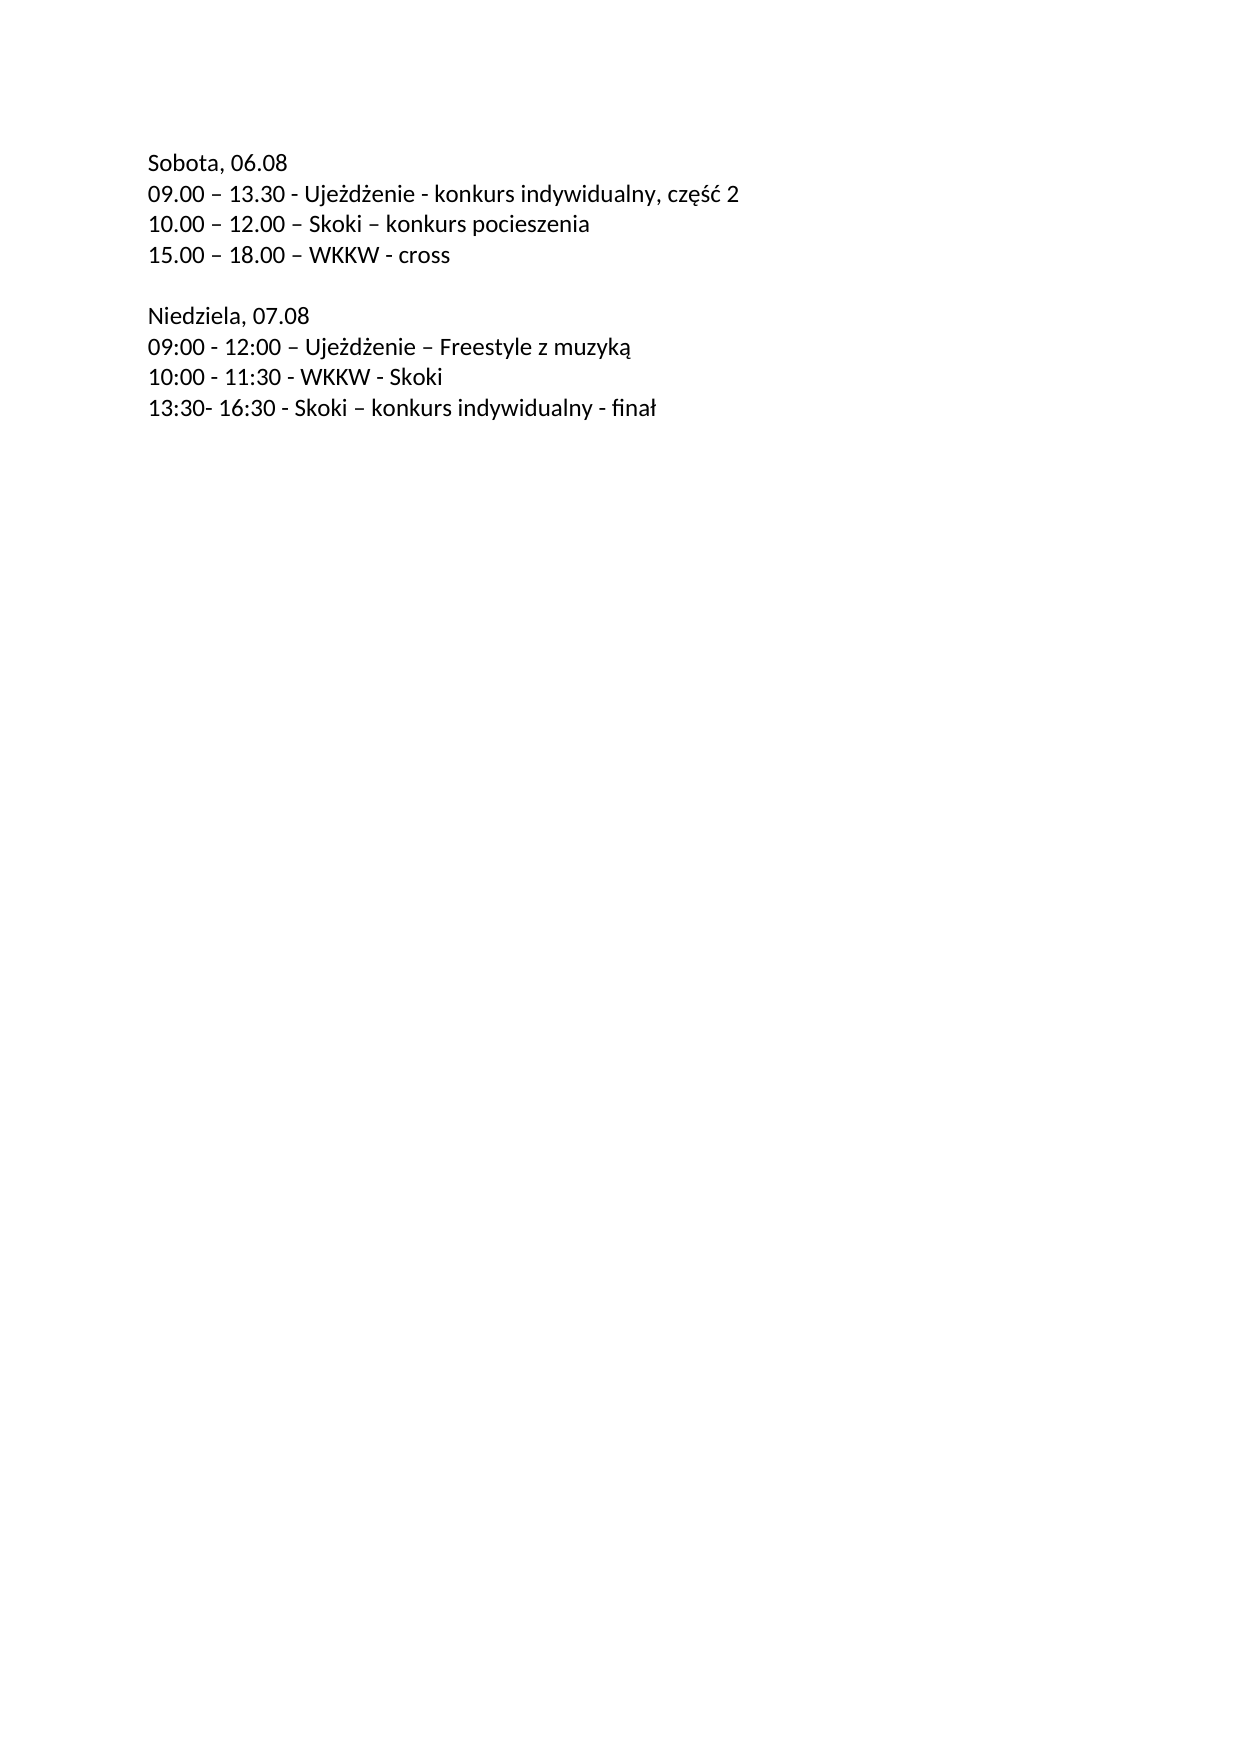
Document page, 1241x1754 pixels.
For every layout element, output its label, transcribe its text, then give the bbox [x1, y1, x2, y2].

text Niedziela, 07.08 [148, 300, 1093, 331]
text 10.00 – 12.00 – Skoki – konkurs pocieszenia [148, 209, 1093, 239]
text 13:30- 16:30 - Skoki – konkurs indywidualny - finał [148, 392, 1093, 422]
text 09:00 - 12:00 – Ujeżdżenie – Freestyle z muzyką [148, 331, 1093, 361]
text Sobota, 06.08 [148, 148, 1093, 178]
text 09.00 – 13.30 - Ujeżdżenie - konkurs indywidualny, część 2 [148, 178, 1093, 209]
text 10:00 - 11:30 - WKKW - Skoki [148, 361, 1093, 392]
text 15.00 – 18.00 – WKKW - cross [148, 239, 1093, 270]
